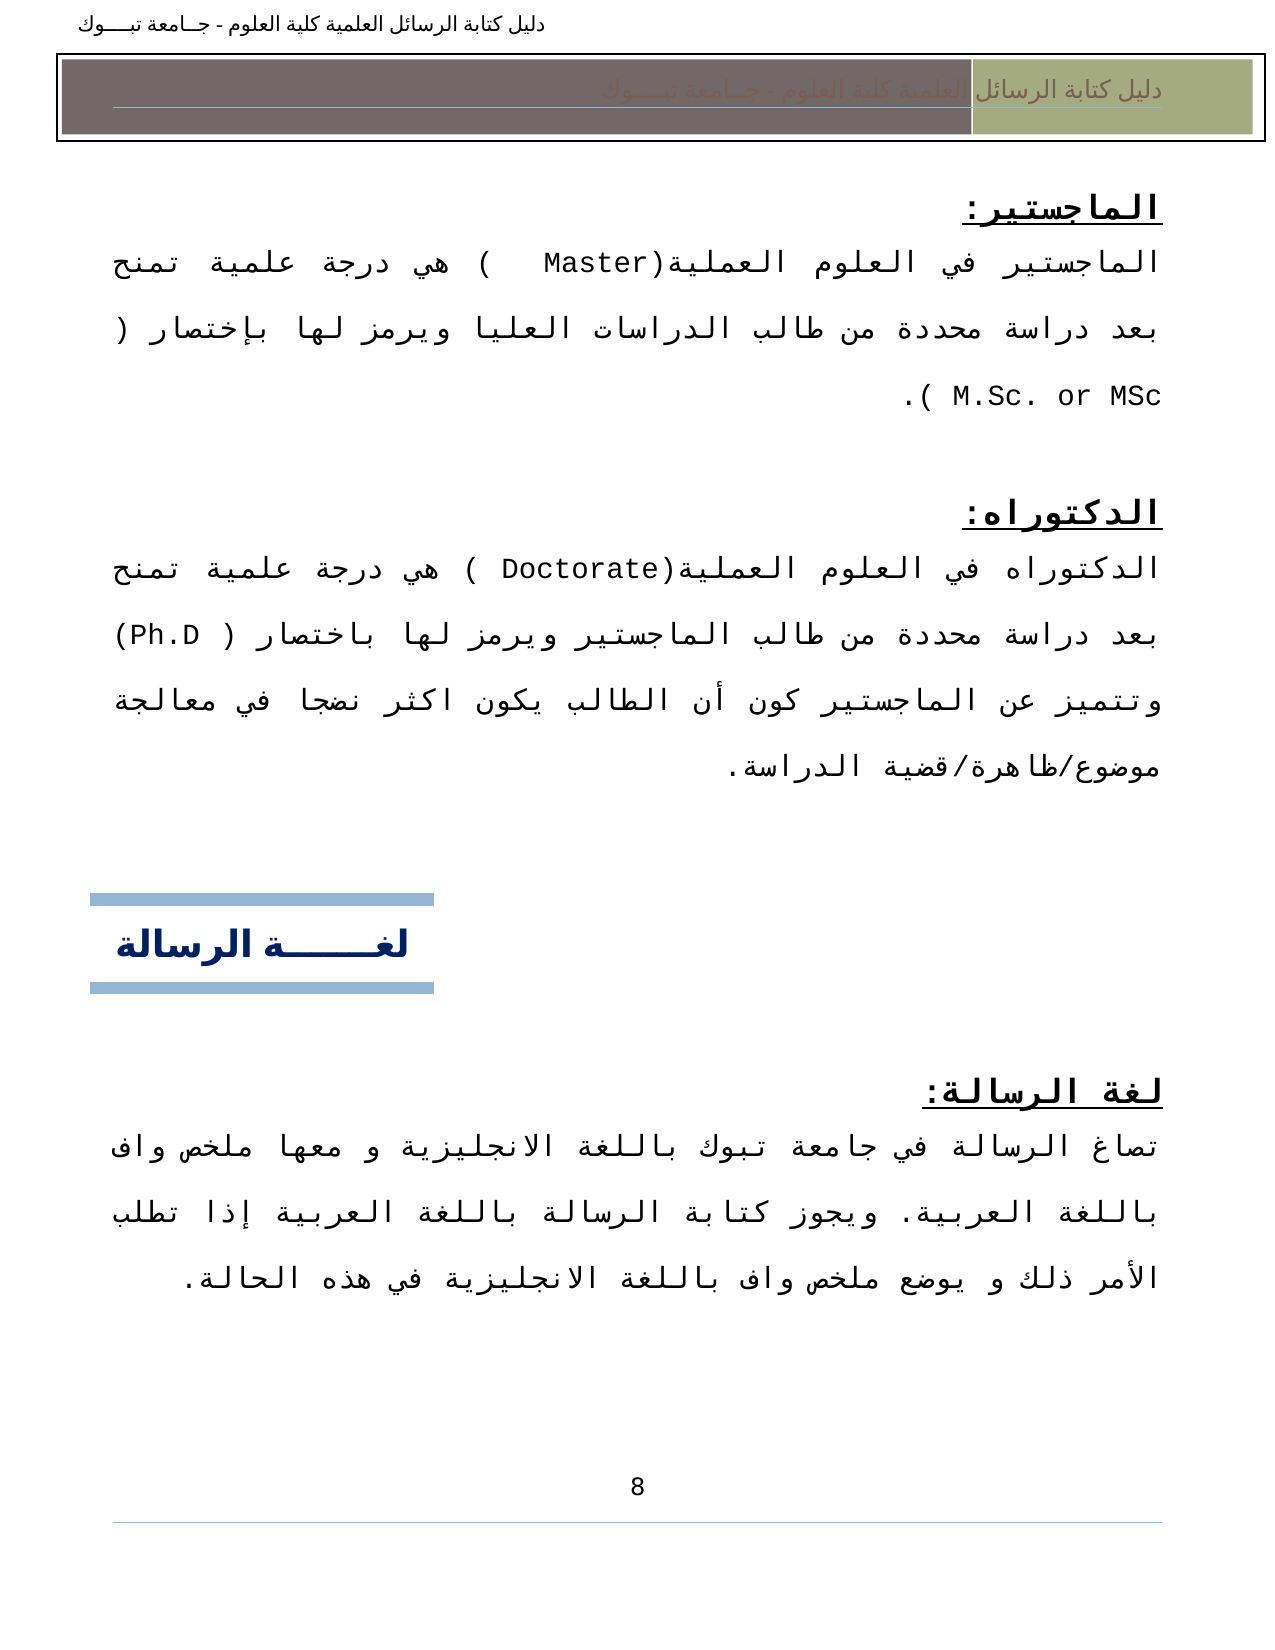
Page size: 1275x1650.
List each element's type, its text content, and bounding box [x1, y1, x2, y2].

text لغة الرسالة: [112, 1076, 1162, 1114]
text تصاغ الرسالة في جامعة تبوك باللغة الانجليزية و معها ملخص واف باللغة العربية. ويجوز كتابة الرسالة باللغة العربية إذا تطلب الأمر ذلك و يوضع ملخص واف باللغة الانجليزية في هذه الحالة. [112, 1132, 1162, 1298]
text الدكتوراه في العلوم العملية(Doctorate ) هي درجة علمية تمنح بعد دراسة محددة من طالب الماجستير ويرمز لها باختصار ( Ph.D) وتتميز عن الماجستير كون أن الطالب يكون اكثر نضجا في معالجة موضوع/ظاهرة/قضية الدراسة. [112, 554, 1162, 785]
text الماجستير: [112, 192, 1162, 230]
text الدكتوراه: [112, 497, 1162, 535]
text الماجستير في العلوم العملية(Master ) هي درجة علمية تمنح بعد دراسة محددة من طالب الدراسات العليا ويرمز لها بإختصار ( M.Sc. or MSc ). [112, 249, 1162, 414]
